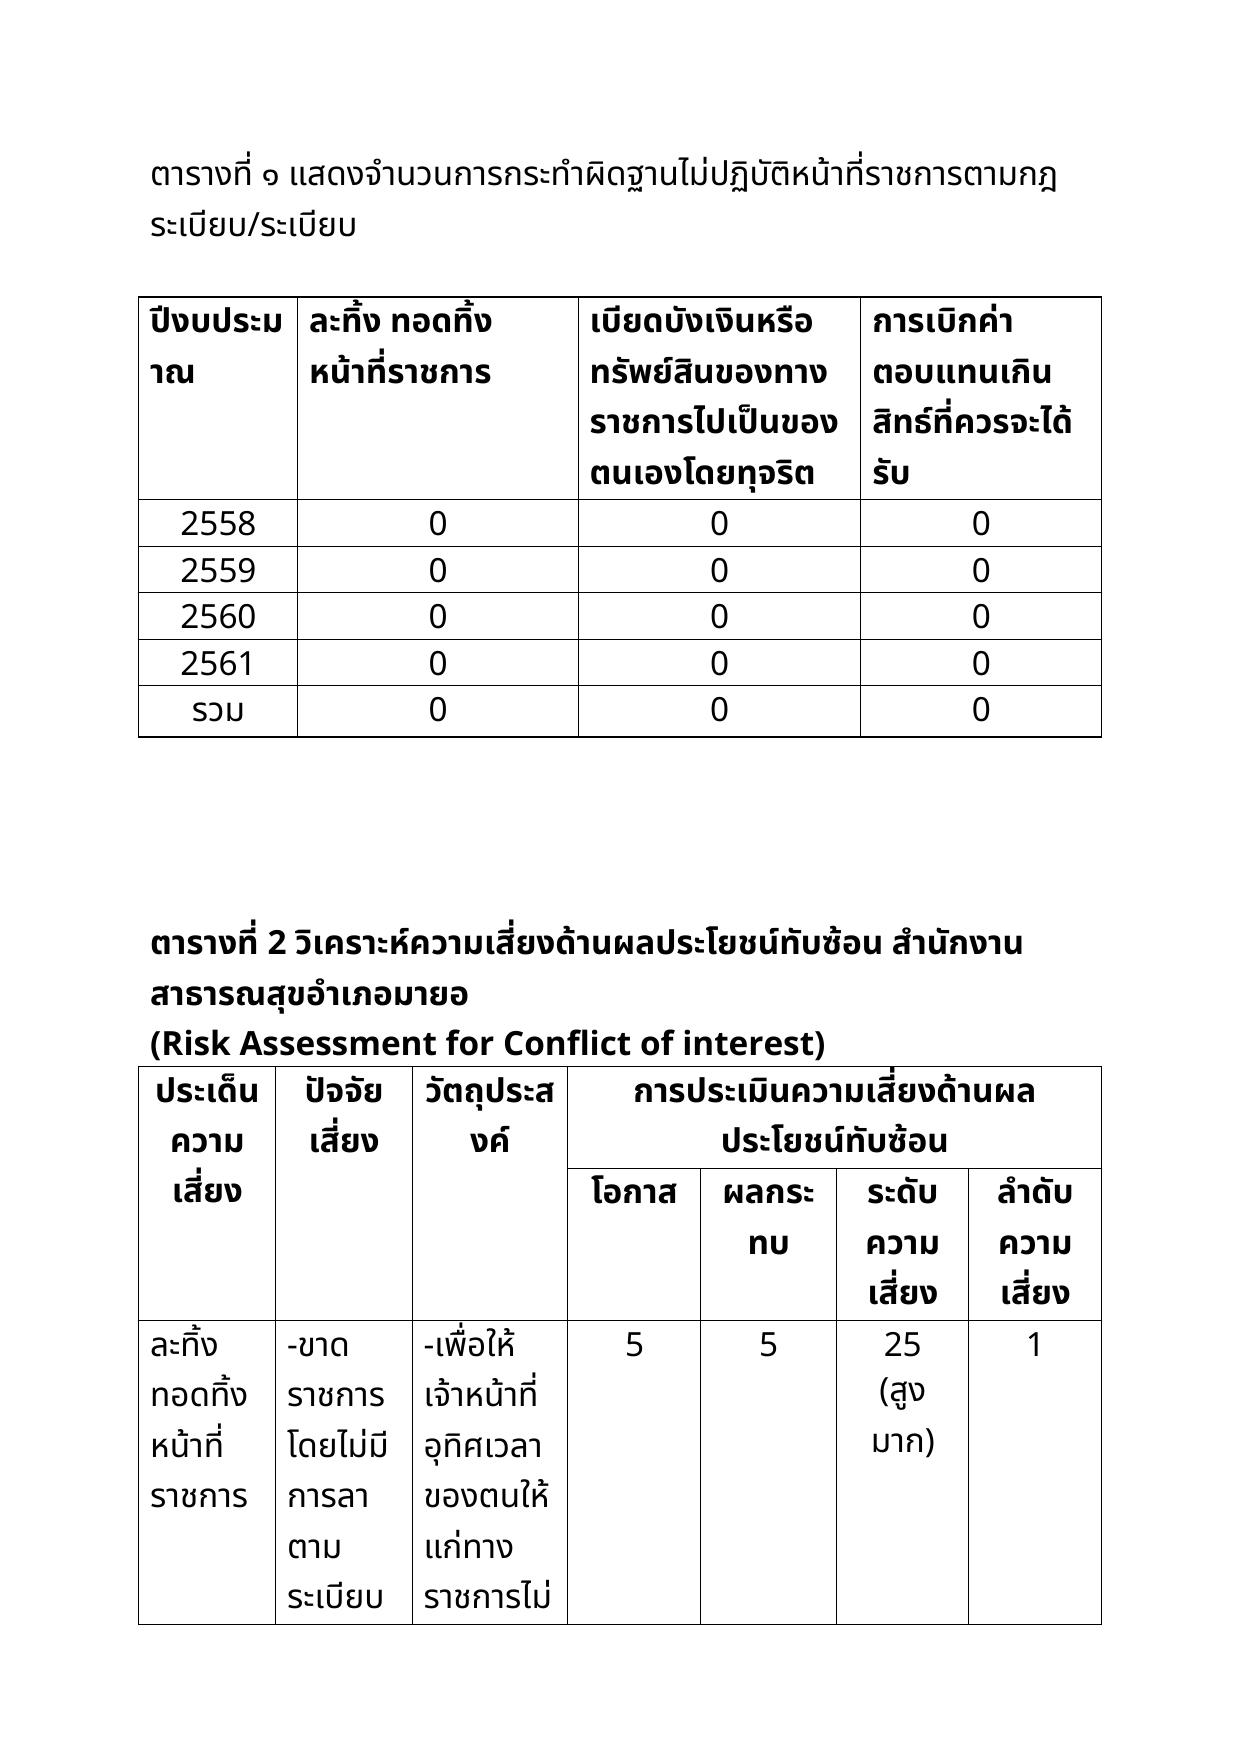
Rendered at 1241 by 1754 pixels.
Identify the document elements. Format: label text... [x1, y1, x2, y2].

table_cell 2560 [139, 593, 297, 638]
table_header ปีงบประมาณ [139, 298, 297, 499]
table_header การเบิกค่าตอบแทนเกินสิทธ์ที่ควรจะได้รับ [861, 298, 1101, 499]
table_cell 2561 [139, 640, 297, 685]
table_cell 0 [579, 640, 860, 685]
text (Risk Assessment for Conflict of interest) [150, 1020, 1090, 1066]
table_header ประเด็นความเสี่ยง [139, 1067, 275, 1320]
table_cell ระดับ ความเสี่ยง [837, 1169, 968, 1320]
table_cell 0 [298, 686, 578, 736]
table_cell รวม [139, 686, 297, 736]
table_cell 0 [298, 593, 578, 638]
table_cell ลำดับ ความเสี่ยง [969, 1169, 1101, 1320]
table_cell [413, 1321, 567, 1623]
table_cell 5 [701, 1321, 836, 1623]
table_cell 2558 [139, 500, 297, 546]
table_cell 25 (สูงมาก) [837, 1321, 968, 1623]
table_header เบียดบังเงินหรือทรัพย์สินของทางราชการไปเป็นของตนเองโดยทุจริต [579, 298, 860, 499]
table_cell 0 [861, 686, 1101, 736]
table_cell 0 [861, 547, 1101, 592]
table_cell ผลกระทบ [701, 1169, 836, 1320]
table_header วัตถุประสงค์ [413, 1067, 567, 1320]
table_cell 0 [298, 500, 578, 546]
table_header ปัจจัยเสี่ยง [276, 1067, 412, 1320]
table_cell 5 [568, 1321, 700, 1623]
table_cell โอกาส [568, 1169, 700, 1320]
text ตารางที่ 2 วิเคราะห์ความเสี่ยงด้านผลประโยชน์ทับซ้อน สำนักงานสาธารณสุขอำเภอมายอ [150, 919, 1090, 1020]
table_cell 1 [969, 1321, 1101, 1623]
table_cell 0 [861, 500, 1101, 546]
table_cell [139, 1321, 275, 1623]
table_cell 0 [579, 593, 860, 638]
table_cell 2559 [139, 547, 297, 592]
table_cell 0 [579, 547, 860, 592]
text ตารางที่ ๑ แสดงจำนวนการกระทำผิดฐานไม่ปฏิบัติหน้าที่ราชการตามกฎระเบียบ/ระเบียบ [150, 150, 1090, 251]
table_header ละทิ้ง ทอดทิ้งหน้าที่ราชการ [298, 298, 578, 499]
table_cell 0 [861, 593, 1101, 638]
table_cell 0 [579, 686, 860, 736]
table_cell 0 [861, 640, 1101, 685]
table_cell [276, 1321, 412, 1623]
table_cell 0 [298, 547, 578, 592]
table_header การประเมินความเสี่ยงด้านผลประโยชน์ทับซ้อน [568, 1067, 1101, 1167]
table_cell 0 [579, 500, 860, 546]
table_cell 0 [298, 640, 578, 685]
